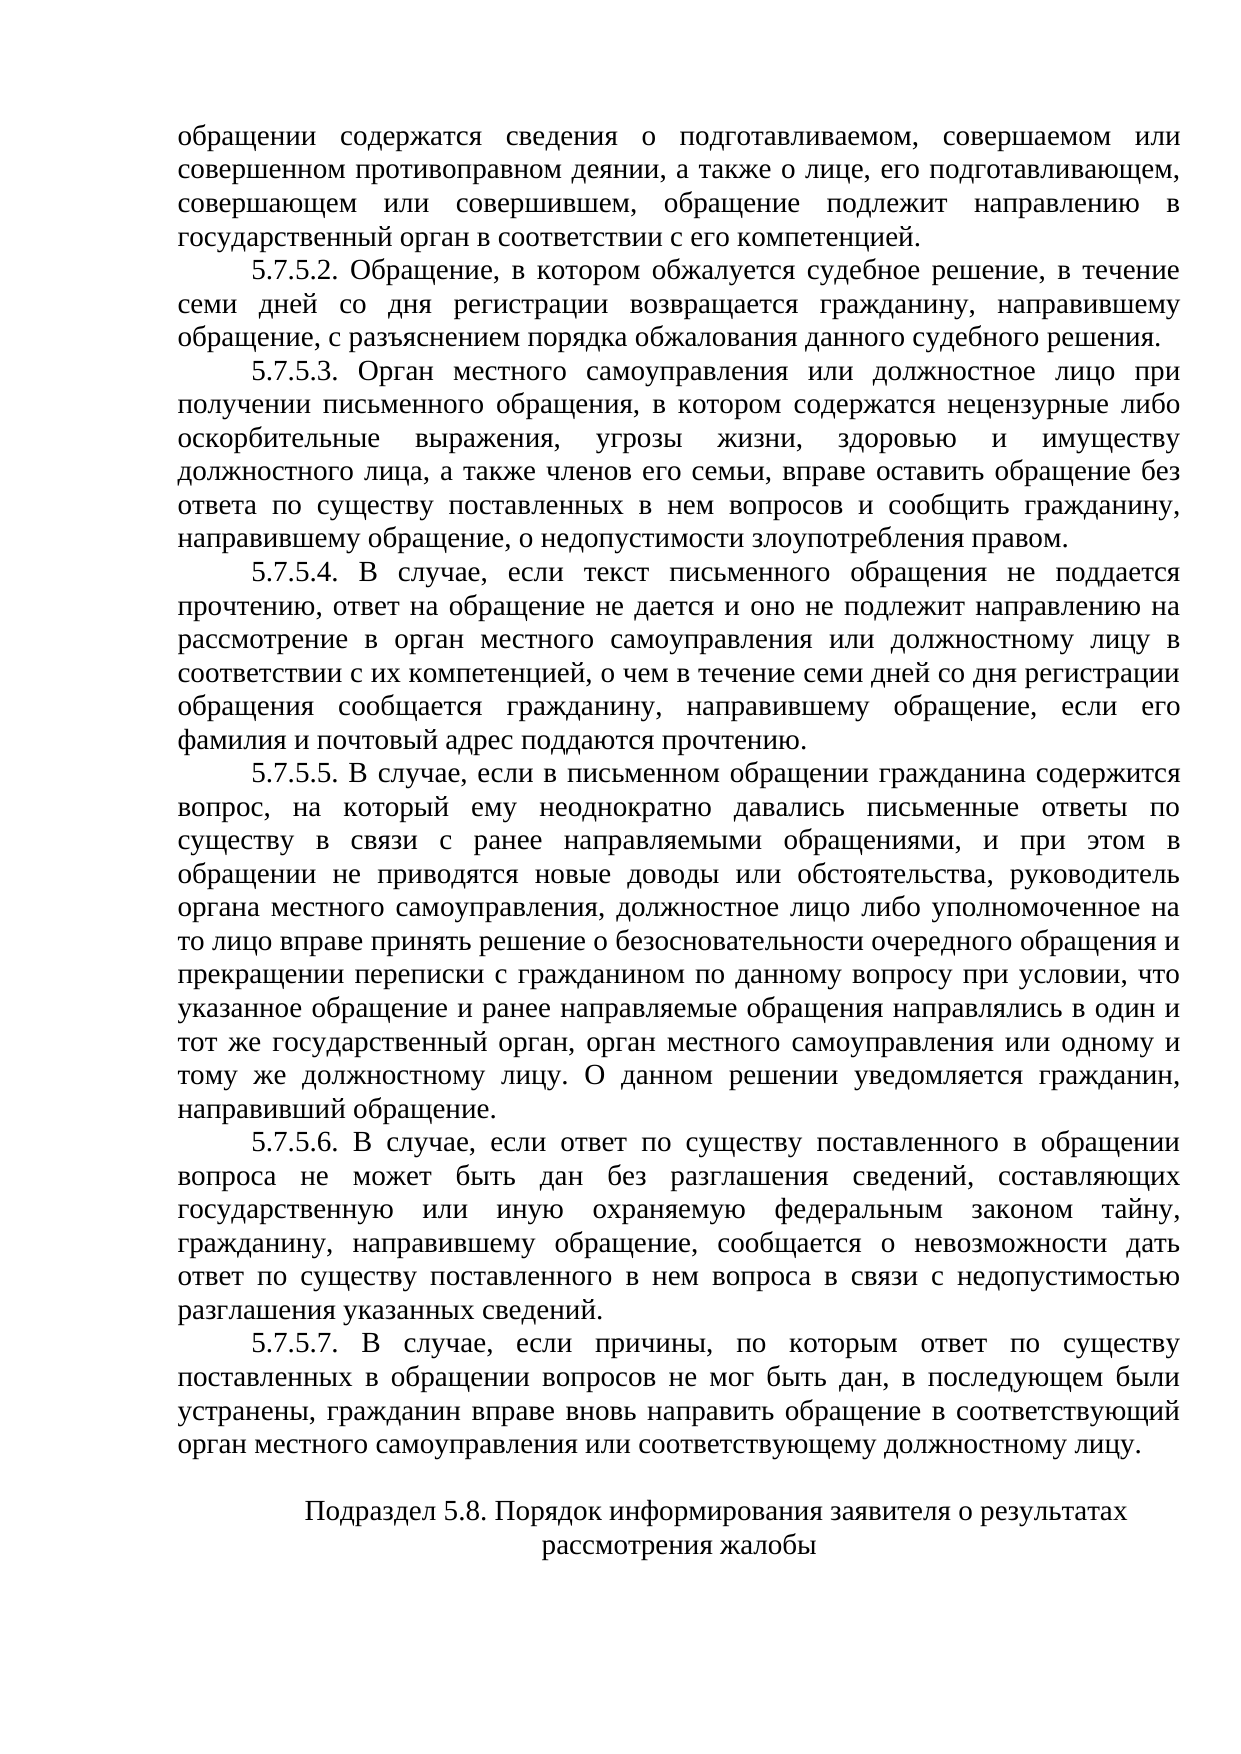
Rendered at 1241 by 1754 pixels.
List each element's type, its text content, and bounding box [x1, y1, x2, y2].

text 5.7.5.6. В случае, если ответ по существу поставленного в обращении вопроса не может быть дан без разглашения сведений, составляющих государственную или иную охраняемую федеральным законом тайну, гражданину, направившему обращение, сообщается о невозможности дать ответ по существу поставленного в нем вопроса в связи с недопустимостью разглашения указанных сведений. [177, 1124, 1181, 1326]
text 5.7.5.5. В случае, если в письменном обращении гражданина содержится вопрос, на который ему неоднократно давались письменные ответы по существу в связи с ранее направляемыми обращениями, и при этом в обращении не приводятся новые доводы или обстоятельства, руководитель органа местного самоуправления, должностное лицо либо уполномоченное на то лицо вправе принять решение о безосновательности очередного обращения и прекращении переписки с гражданином по данному вопросу при условии, что указанное обращение и ранее направляемые обращения направлялись в один и тот же государственный орган, орган местного самоуправления или одному и тому же должностному лицу. О данном решении уведомляется гражданин, направивший обращение. [177, 755, 1181, 1124]
text 5.7.5.7. В случае, если причины, по которым ответ по существу поставленных в обращении вопросов не мог быть дан, в последующем были устранены, гражданин вправе вновь направить обращение в соответствующий орган местного самоуправления или соответствующему должностному лицу. [177, 1326, 1181, 1460]
text 5.7.5.3. Орган местного самоуправления или должностное лицо при получении письменного обращения, в котором содержатся нецензурные либо оскорбительные выражения, угрозы жизни, здоровью и имуществу должностного лица, а также членов его семьи, вправе оставить обращение без ответа по существу поставленных в нем вопросов и сообщить гражданину, направившему обращение, о недопустимости злоупотребления правом. [177, 353, 1181, 554]
text 5.7.5.4. В случае, если текст письменного обращения не поддается прочтению, ответ на обращение не дается и оно не подлежит направлению на рассмотрение в орган местного самоуправления или должностному лицу в соответствии с их компетенцией, о чем в течение семи дней со дня регистрации обращения сообщается гражданину, направившему обращение, если его фамилия и почтовый адрес поддаются прочтению. [177, 554, 1181, 755]
text 5.7.5.2. Обращение, в котором обжалуется судебное решение, в течение семи дней со дня регистрации возвращается гражданину, направившему обращение, с разъяснением порядка обжалования данного судебного решения. [177, 252, 1181, 353]
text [177, 118, 1181, 252]
text Подраздел 5.8. Порядок информирования заявителя о результатах рассмотрения жалобы [177, 1493, 1181, 1560]
